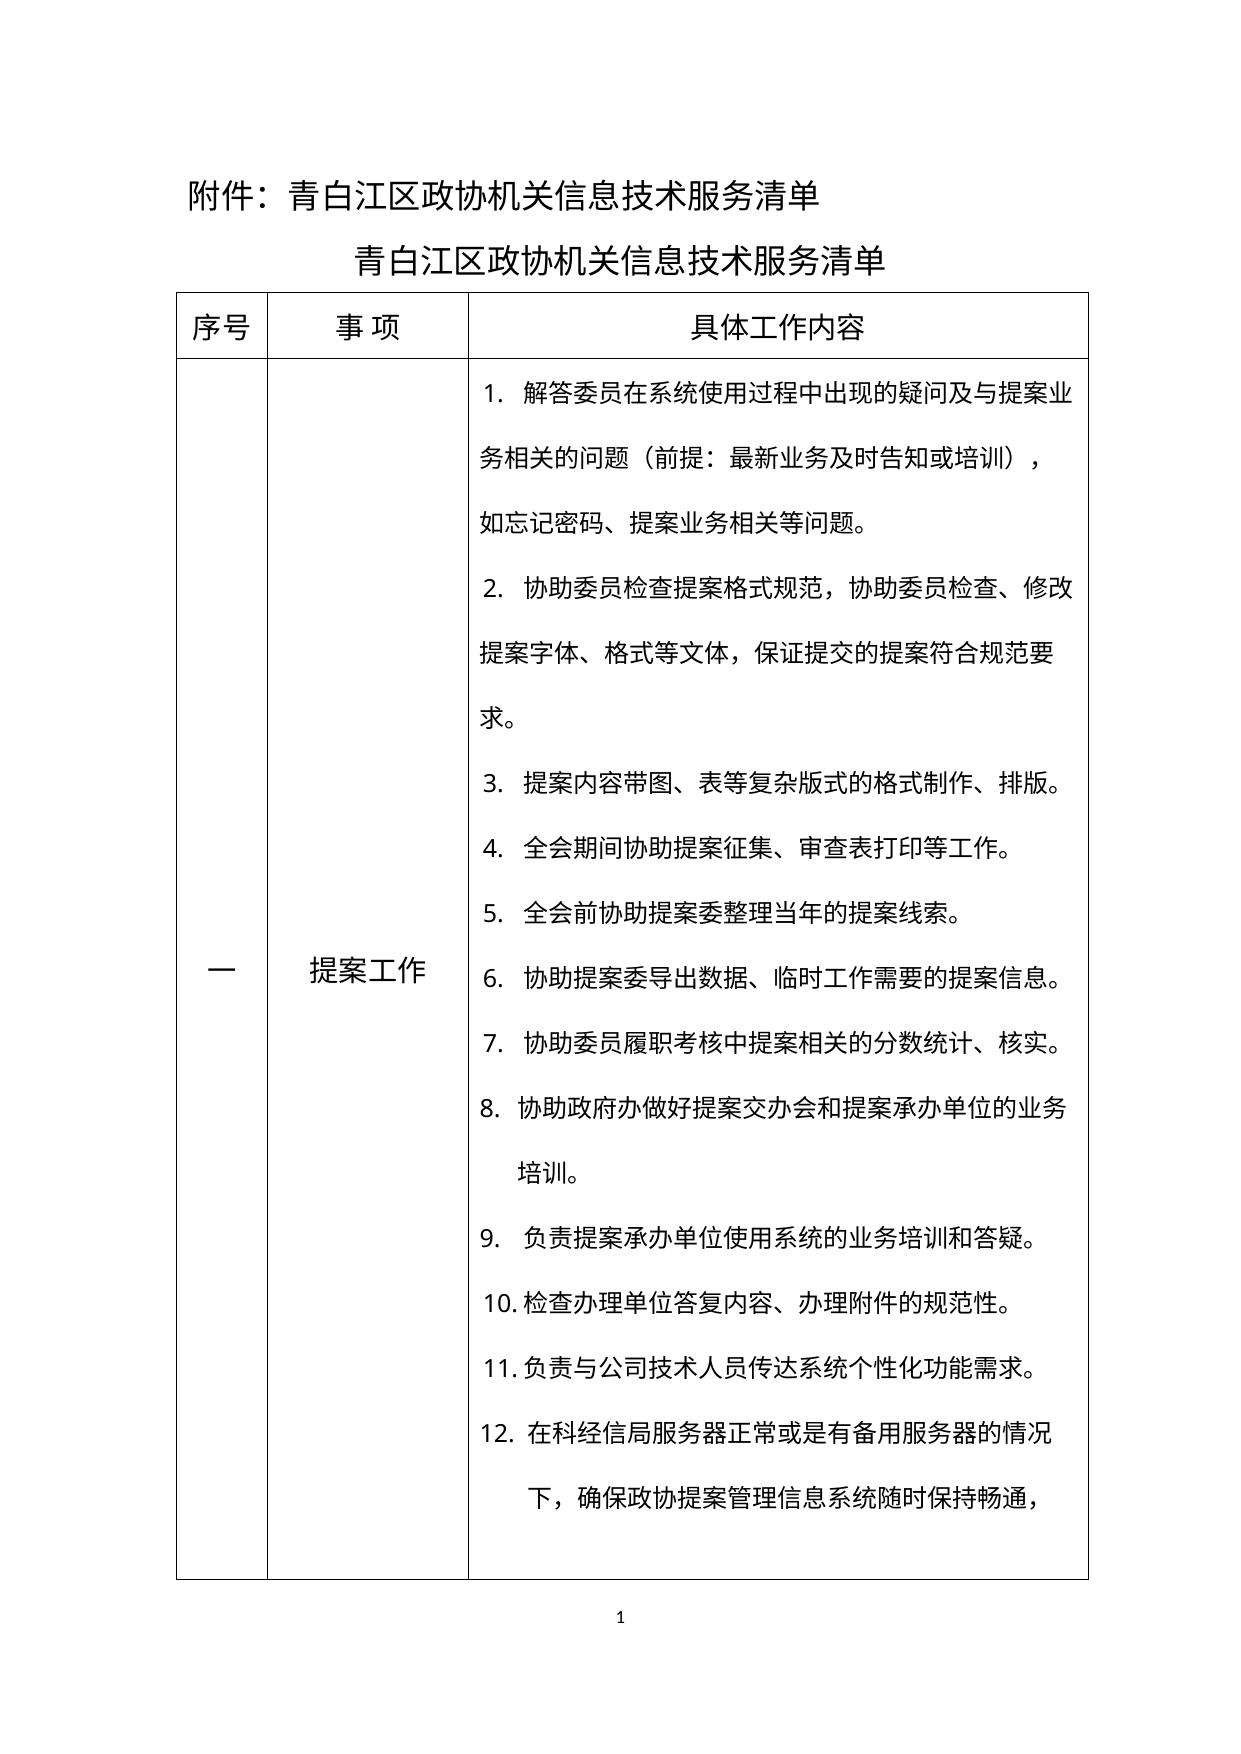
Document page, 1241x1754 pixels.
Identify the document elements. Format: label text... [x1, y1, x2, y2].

table_cell 一 [177, 359, 267, 1579]
subtitle 附件：青白江区政协机关信息技术服务清单 [187, 162, 1053, 227]
table_header 具体工作内容 [469, 293, 1088, 358]
subtitle 青白江区政协机关信息技术服务清单 [187, 227, 1053, 292]
table_header 序号 [177, 293, 267, 358]
table_cell 提案工作 [268, 359, 468, 1579]
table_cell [469, 359, 1088, 1579]
table_header 事 项 [268, 293, 468, 358]
